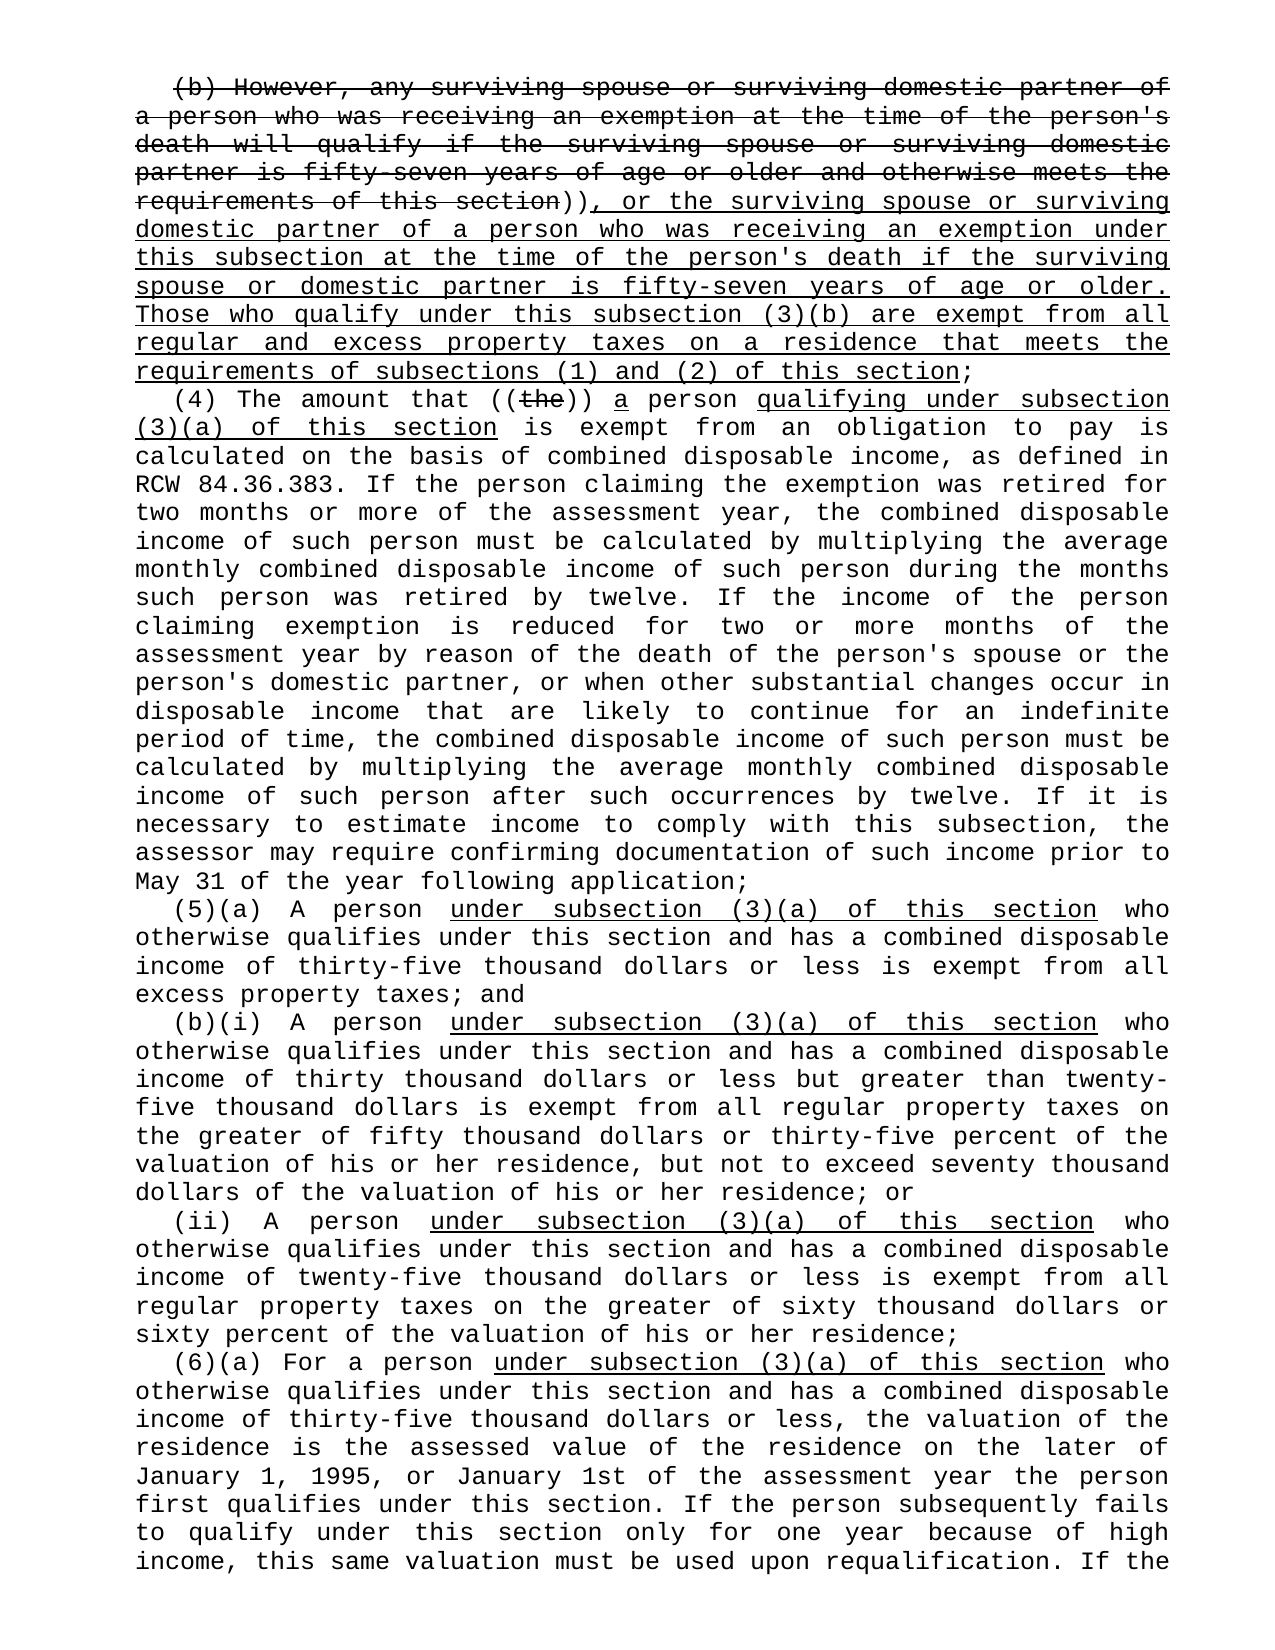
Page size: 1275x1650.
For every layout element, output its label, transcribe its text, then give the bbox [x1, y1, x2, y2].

text (ii) A person under subsection (3)(a) of this section who otherwise qualifies under this section and has a combined disposable income of twenty-five thousand dollars or less is exempt from all regular property taxes on the greater of sixty thousand dollars or sixty percent of the valuation of his or her residence; [135, 1208, 1170, 1350]
text (4) The amount that ((the)) a person qualifying under subsection (3)(a) of this section is exempt from an obligation to pay is calculated on the basis of combined disposable income, as defined in RCW 84.36.383. If the person claiming the exemption was retired for two months or more of the assessment year, the combined disposable income of such person must be calculated by multiplying the average monthly combined disposable income of such person during the months such person was retired by twelve. If the income of the person claiming exemption is reduced for two or more months of the assessment year by reason of the death of the person's spouse or the person's domestic partner, or when other substantial changes occur in disposable income that are likely to continue for an indefinite period of time, the combined disposable income of such person must be calculated by multiplying the average monthly combined disposable income of such person after such occurrences by twelve. If it is necessary to estimate income to comply with this subsection, the assessor may require confirming documentation of such income prior to May 31 of the year following application; [135, 387, 1170, 897]
text (5)(a) A person under subsection (3)(a) of this section who otherwise qualifies under this section and has a combined disposable income of thirty-five thousand dollars or less is exempt from all excess property taxes; and [135, 897, 1170, 1010]
text (b) However, any surviving spouse or surviving domestic partner of a person who was receiving an exemption at the time of the person's death will qualify if the surviving spouse or surviving domestic partner is fifty-seven years of age or older and otherwise meets the requirements of this section)), or the surviving spouse or surviving domestic partner of a person who was receiving an exemption under this subsection at the time of the person's death if the surviving spouse or domestic partner is fifty-seven years of age or older. Those who qualify under this subsection (3)(b) are exempt from all regular and excess property taxes on a residence that meets the requirements of subsections (1) and (2) of this section; [135, 75, 1170, 117]
text (b) However, any surviving spouse or surviving domestic partner of a person who was receiving an exemption at the time of the person's death will qualify if the surviving spouse or surviving domestic partner is fifty-seven years of age or older and otherwise meets the requirements of this section)), or the surviving spouse or surviving domestic partner of a person who was receiving an exemption under this subsection at the time of the person's death if the surviving spouse or domestic partner is fifty-seven years of age or older. Those who qualify under this subsection (3)(b) are exempt from all regular and excess property taxes on a residence that meets the requirements of subsections (1) and (2) of this section; [135, 175, 1170, 240]
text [135, 1350, 1170, 1577]
text (b)(i) A person under subsection (3)(a) of this section who otherwise qualifies under this section and has a combined disposable income of thirty thousand dollars or less but greater than twenty-five thousand dollars is exempt from all regular property taxes on the greater of fifty thousand dollars or thirty-five percent of the valuation of his or her residence, but not to exceed seventy thousand dollars of the valuation of his or her residence; or [135, 1010, 1170, 1208]
